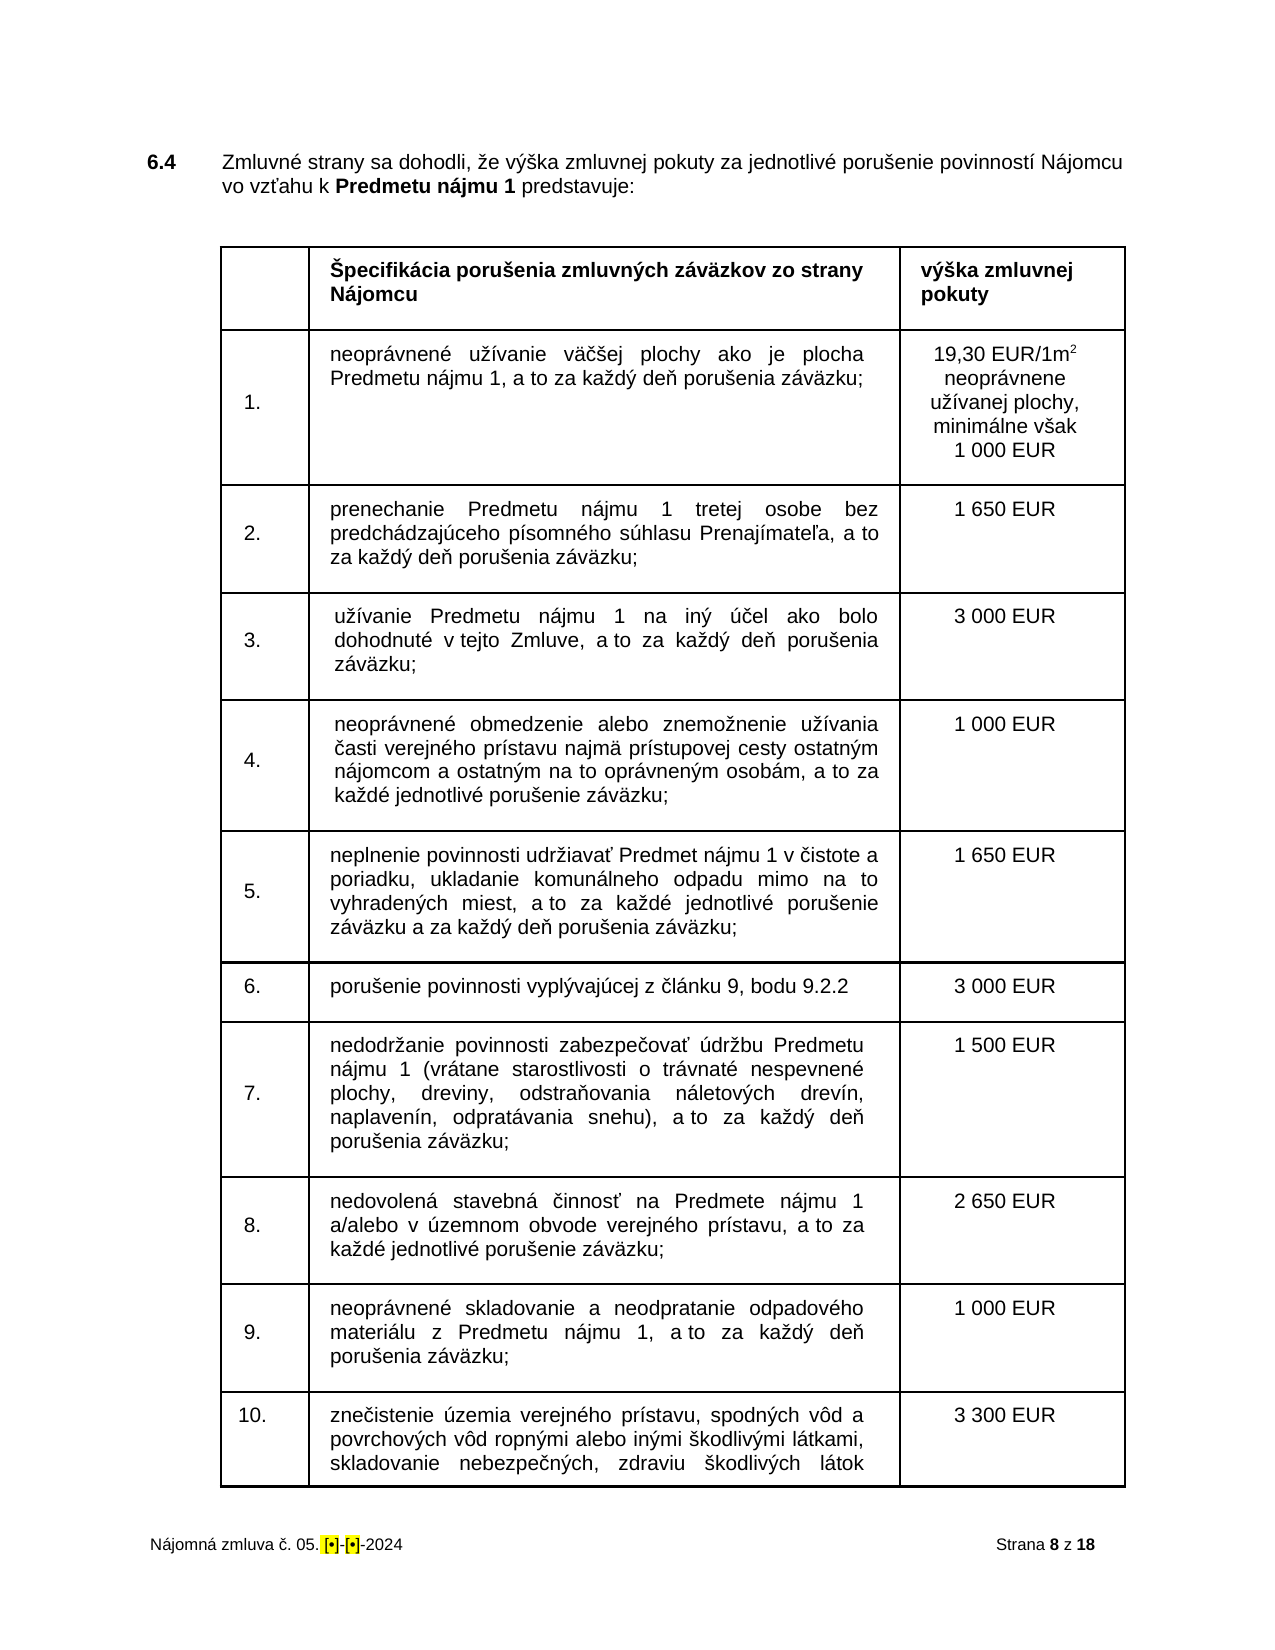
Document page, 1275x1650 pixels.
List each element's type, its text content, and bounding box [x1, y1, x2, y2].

table_cell 3 000 EUR [901, 594, 1124, 699]
table_cell 7. [222, 1023, 308, 1176]
table_header Špecifikácia porušenia zmluvných záväzkov zo strany Nájomcu [310, 248, 899, 329]
table_cell 3 300 EUR [901, 1393, 1124, 1485]
table_cell 5. [222, 832, 308, 961]
table_cell 1 000 EUR [901, 1285, 1124, 1391]
table_cell prenechanie Predmetu nájmu 1 tretej osobe bez predchádzajúceho písomného súhlasu Prenajímateľa, a to za každý deň porušenia záväzku; [310, 486, 899, 592]
table_cell 2 650 EUR [901, 1178, 1124, 1283]
table_cell nedovolená stavebná činnosť na Predmete nájmu 1 a/alebo v územnom obvode verejného prístavu, a to za každé jednotlivé porušenie záväzku; [310, 1178, 899, 1283]
table_cell neoprávnené užívanie väčšej plochy ako je plocha Predmetu nájmu 1, a to za každý deň porušenia záväzku; [310, 331, 899, 484]
text 6.4 Zmluvné strany sa dohodli, že výška zmluvnej pokuty za jednotlivé porušenie povinností Nájomcu vo vzťahu k Predmetu nájmu 1 predstavuje: [147, 150, 1125, 198]
table_cell 1. [222, 331, 308, 484]
table_cell neplnenie povinnosti udržiavať Predmet nájmu 1 v čistote a poriadku, ukladanie komunálneho odpadu mimo na to vyhradených miest, a to za každé jednotlivé porušenie záväzku a za každý deň porušenia záväzku; [310, 832, 899, 961]
table_header výška zmluvnej pokuty [901, 248, 1124, 329]
table_cell užívanie Predmetu nájmu 1 na iný účel ako bolo dohodnuté v tejto Zmluve, a to za každý deň porušenia záväzku; [310, 594, 899, 699]
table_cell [310, 1393, 899, 1485]
table_cell 6. [222, 964, 308, 1021]
table_cell nedodržanie povinnosti zabezpečovať údržbu Predmetu nájmu 1 (vrátane starostlivosti o trávnaté nespevnené plochy, dreviny, odstraňovania náletových drevín, naplavenín, odpratávania snehu), a to za každý deň porušenia záväzku; [310, 1023, 899, 1176]
table_cell neoprávnené skladovanie a neodpratanie odpadového materiálu z Predmetu nájmu 1, a to za každý deň porušenia záväzku; [310, 1285, 899, 1391]
table_cell 1 500 EUR [901, 1023, 1124, 1176]
table_cell porušenie povinnosti vyplývajúcej z článku 9, bodu 9.2.2 [310, 964, 899, 1021]
table_cell 4. [222, 701, 308, 830]
table_cell 3. [222, 594, 308, 699]
table_cell 1 000 EUR [901, 701, 1124, 830]
table_cell 1 650 EUR [901, 832, 1124, 961]
table_cell 19,30 EUR/1m2 neoprávnene užívanej plochy, minimálne však 1 000 EUR [901, 331, 1124, 484]
table_cell 3 000 EUR [901, 964, 1124, 1021]
table_cell 9. [222, 1285, 308, 1391]
table_cell 8. [222, 1178, 308, 1283]
table_cell 10. [222, 1393, 308, 1485]
table_header [222, 248, 308, 329]
table_cell 2. [222, 486, 308, 592]
table_cell 1 650 EUR [901, 486, 1124, 592]
table_cell neoprávnené obmedzenie alebo znemožnenie užívania časti verejného prístavu najmä prístupovej cesty ostatným nájomcom a ostatným na to oprávneným osobám, a to za každé jednotlivé porušenie záväzku; [310, 701, 899, 830]
